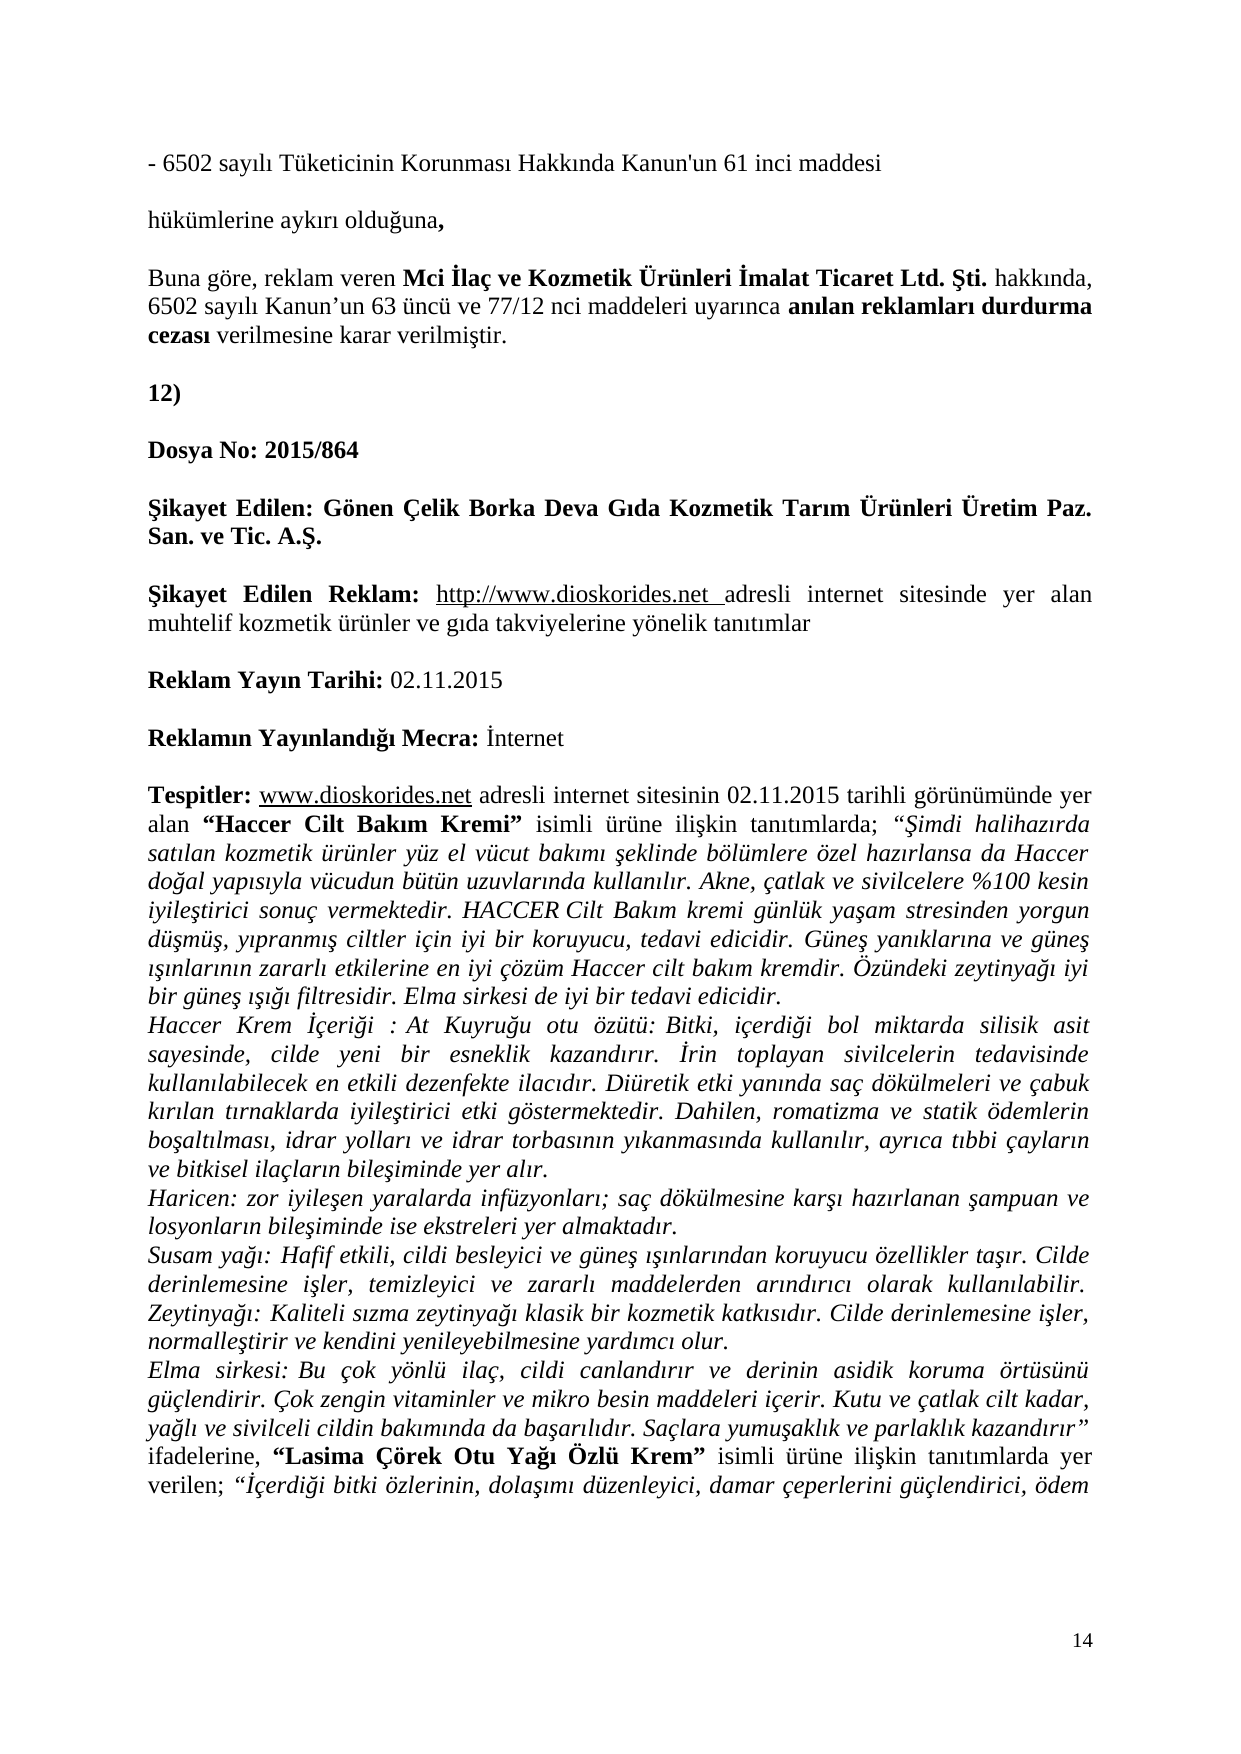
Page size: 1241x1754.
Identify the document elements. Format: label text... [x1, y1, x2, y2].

text - 6502 sayılı Tüketicinin Korunması Hakkında Kanun'un 61 inci maddesi [148, 148, 1092, 176]
text Şikayet Edilen Reklam: http://www.dioskorides.net adresli internet sitesinde yer alan muhtelif kozmetik ürünler ve gıda takviyelerine yönelik tanıtımlar [148, 579, 1092, 636]
text Tespitler: www.dioskorides.net adresli internet sitesinin 02.11.2015 tarihli görünümünde yer alan “Haccer Cilt Bakım Kremi” isimli ürüne ilişkin tanıtımlarda; “Şimdi halihazırda satılan kozmetik ürünler yüz el vücut bakımı şeklinde bölümlere özel hazırlansa da Haccer doğal yapısıyla vücudun bütün uzuvlarında kullanılır. Akne, çatlak ve sivilcelere %100 kesin iyileştirici sonuç vermektedir. HACCER Cilt Bakım kremi günlük yaşam stresinden yorgun düşmüş, yıpranmış ciltler için iyi bir koruyucu, tedavi edicidir. Güneş yanıklarına ve güneş ışınlarının zararlı etkilerine en iyi çözüm Haccer cilt bakım kremdir. Özündeki zeytinyağı iyi bir güneş ışığı filtresidir. Elma sirkesi de iyi bir tedavi edicidir. [148, 780, 1092, 1010]
text Haccer Krem İçeriği : At Kuyruğu otu özütü: Bitki, içerdiği bol miktarda silisik asit sayesinde, cilde yeni bir esneklik kazandırır. İrin toplayan sivilcelerin tedavisinde kullanılabilecek en etkili dezenfekte ilacıdır. Diüretik etki yanında saç dökülmeleri ve çabuk kırılan tırnaklarda iyileştirici etki göstermektedir. Dahilen, romatizma ve statik ödemlerin boşaltılması, idrar yolları ve idrar torbasının yıkanmasında kullanılır, ayrıca tıbbi çayların ve bitkisel ilaçların bileşiminde yer alır. [148, 1010, 1092, 1183]
text hükümlerine aykırı olduğuna, [148, 205, 1092, 234]
text 12) [148, 378, 1092, 406]
text Haricen: zor iyileşen yaralarda infüzyonları; saç dökülmesine karşı hazırlanan şampuan ve losyonların bileşiminde ise ekstreleri yer almaktadır. [148, 1183, 1092, 1240]
text Susam yağı: Hafif etkili, cildi besleyici ve güneş ışınlarından koruyucu özellikler taşır. Cilde derinlemesine işler, temizleyici ve zararlı maddelerden arındırıcı olarak kullanılabilir. Zeytinyağı: Kaliteli sızma zeytinyağı klasik bir kozmetik katkısıdır. Cilde derinlemesine işler, normalleştirir ve kendini yenileyebilmesine yardımcı olur. [148, 1240, 1092, 1355]
text Dosya No: 2015/864 [148, 435, 1092, 464]
text Reklamın Yayınlandığı Mecra: İnternet [148, 723, 1092, 751]
text Şikayet Edilen: Gönen Çelik Borka Deva Gıda Kozmetik Tarım Ürünleri Üretim Paz. San. ve Tic. A.Ş. [148, 493, 1092, 550]
text Reklam Yayın Tarihi: 02.11.2015 [148, 665, 1092, 694]
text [148, 1355, 1092, 1499]
text Buna göre, reklam veren Mci İlaç ve Kozmetik Ürünleri İmalat Ticaret Ltd. Şti. hakkında, 6502 sayılı Kanun’un 63 üncü ve 77/12 nci maddeleri uyarınca anılan reklamları durdurma cezası verilmesine karar verilmiştir. [148, 263, 1092, 349]
